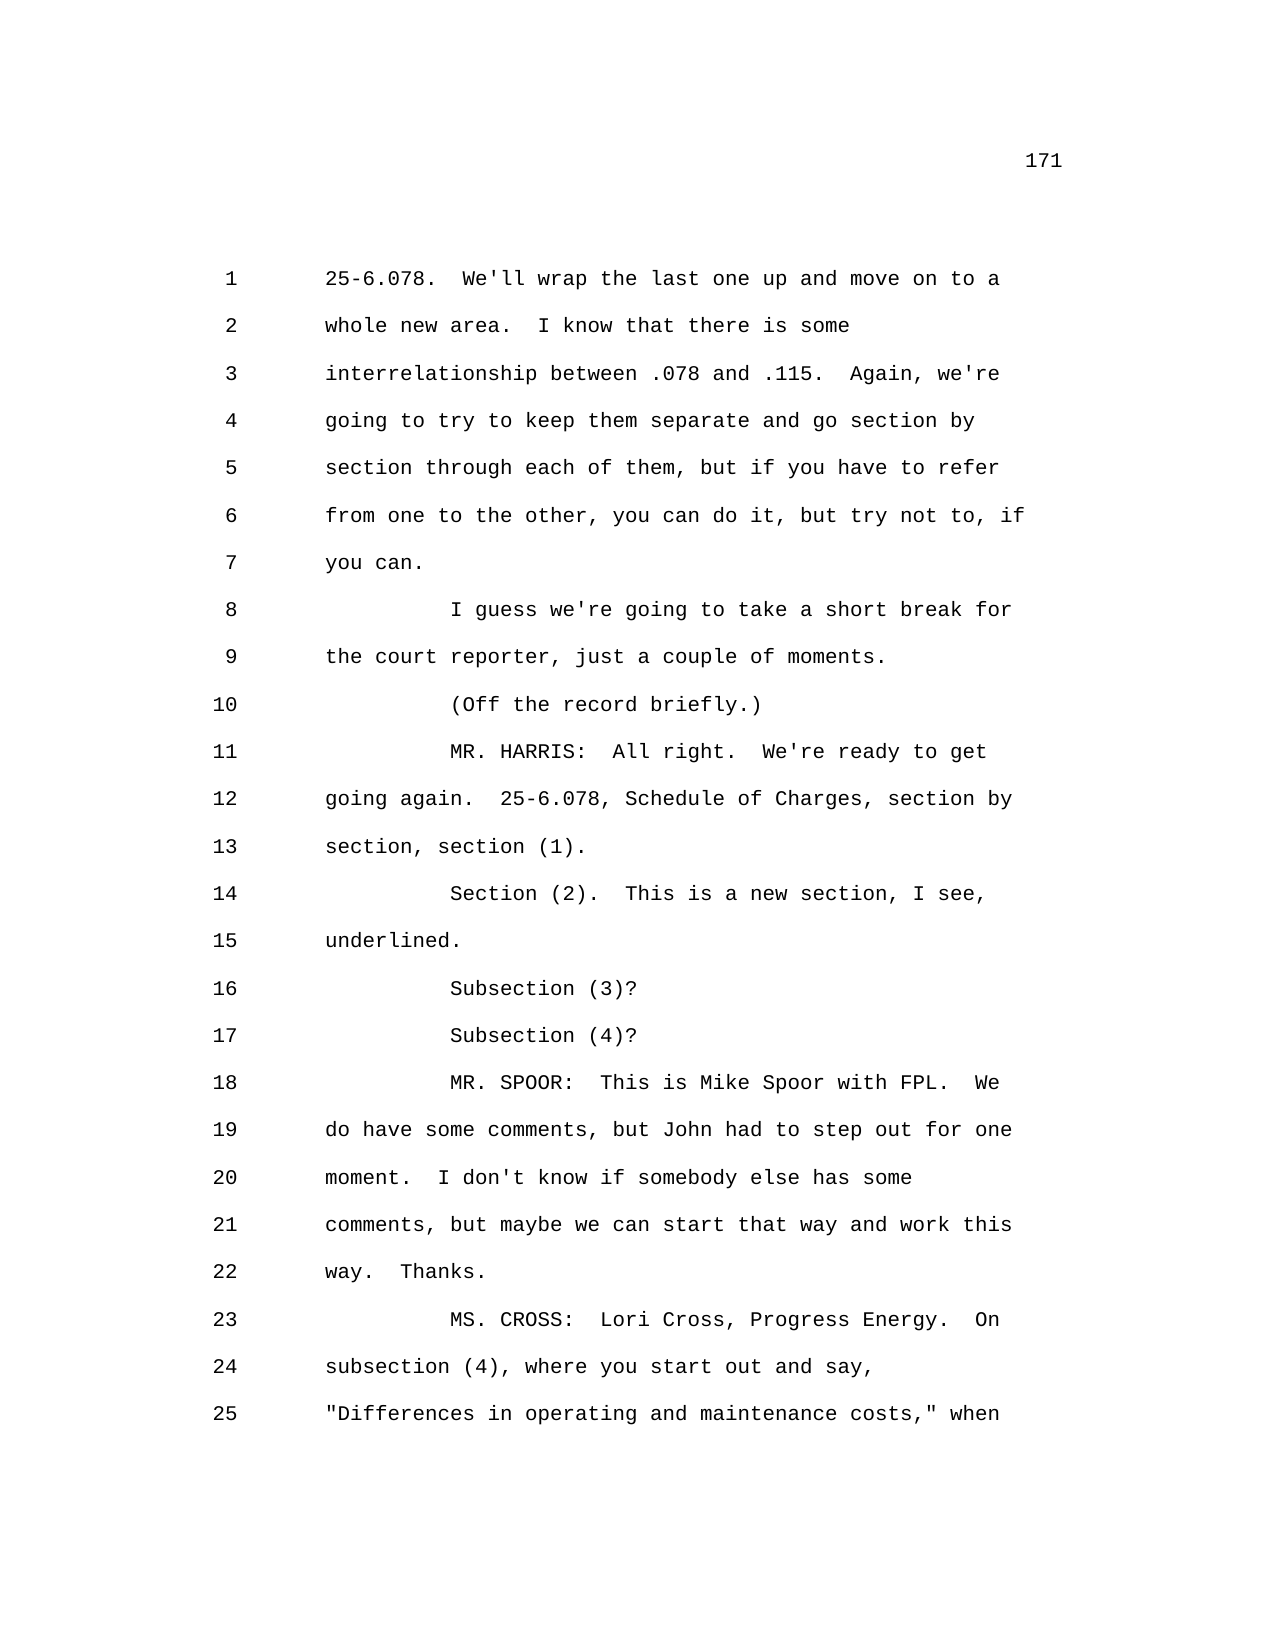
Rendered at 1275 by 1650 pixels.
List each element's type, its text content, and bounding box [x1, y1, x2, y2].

text 23 MS. CROSS: Lori Cross, Progress Energy. On [137, 1309, 1138, 1332]
text 11 MR. HARRIS: All right. We're ready to get [137, 741, 1138, 765]
text 1 25-6.078. We'll wrap the last one up and move on to a [137, 268, 1138, 292]
text 24 subsection (4), where you start out and say, [137, 1356, 1138, 1379]
text 2 whole new area. I know that there is some [137, 316, 1138, 339]
text 12 going again. 25-6.078, Schedule of Charges, section by [137, 788, 1138, 812]
text 10 (Off the record briefly.) [137, 694, 1138, 717]
text 8 I guess we're going to take a short break for [137, 599, 1138, 623]
text 16 Subsection (3)? [137, 978, 1138, 1001]
text 15 underlined. [137, 930, 1138, 954]
text 9 the court reporter, just a couple of moments. [137, 647, 1138, 670]
text 25 "Differences in operating and maintenance costs," when [137, 1403, 1138, 1427]
text 19 do have some comments, but John had to step out for one [137, 1119, 1138, 1143]
text 14 Section (2). This is a new section, I see, [137, 883, 1138, 907]
text 13 section, section (1). [137, 836, 1138, 859]
text 171 [137, 150, 1138, 174]
text 22 way. Thanks. [137, 1261, 1138, 1285]
text 6 from one to the other, you can do it, but try not to, if [137, 505, 1138, 528]
text 17 Subsection (4)? [137, 1025, 1138, 1048]
text 7 you can. [137, 552, 1138, 576]
text 20 moment. I don't know if somebody else has some [137, 1167, 1138, 1190]
text 3 interrelationship between .078 and .115. Again, we're [137, 363, 1138, 386]
text 18 MR. SPOOR: This is Mike Spoor with FPL. We [137, 1072, 1138, 1096]
text 21 comments, but maybe we can start that way and work this [137, 1214, 1138, 1238]
text 5 section through each of them, but if you have to refer [137, 457, 1138, 481]
text 4 going to try to keep them separate and go section by [137, 410, 1138, 434]
